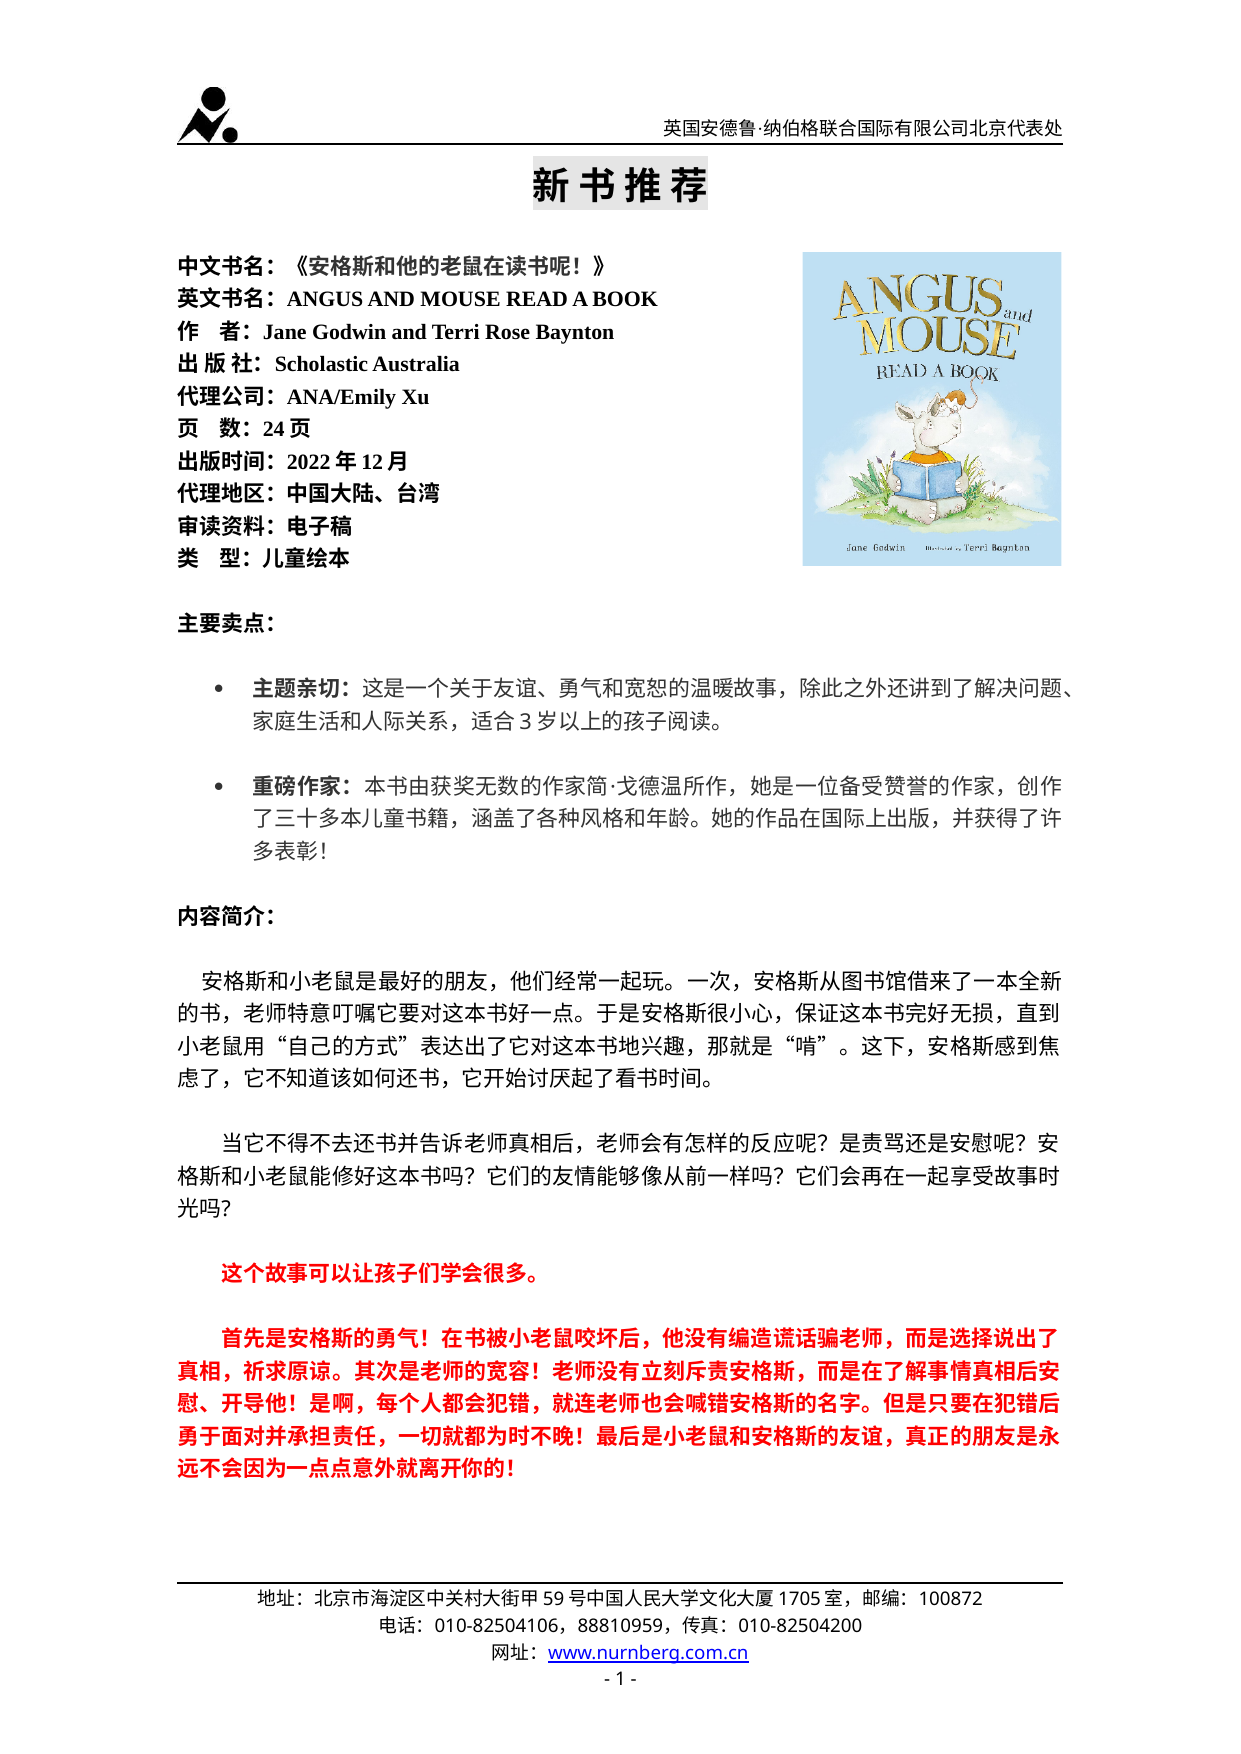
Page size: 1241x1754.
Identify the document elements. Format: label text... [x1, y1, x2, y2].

text 主要卖点： [177, 606, 1063, 638]
list 主题亲切：这是一个关于友谊、勇气和宽恕的温暖故事，除此之外还讲到了解决问题、家庭生活和人际关系，适合3岁以上的孩子阅读。 [215, 671, 1063, 736]
text 这个故事可以让孩子们学会很多。 [177, 1256, 1063, 1288]
picture [802, 252, 1062, 566]
text 内容简介： [177, 898, 1063, 931]
text 审读资料：电子稿 [177, 508, 802, 541]
text 代理地区：中国大陆、台湾 [177, 476, 802, 508]
text 当它不得不去还书并告诉老师真相后，老师会有怎样的反应呢？是责骂还是安慰呢？安格斯和小老鼠能修好这本书吗？它们的友情能够像从前一样吗？它们会再在一起享受故事时光吗? [177, 1126, 1063, 1223]
text 新 书 推 荐 [177, 151, 1063, 216]
list 重磅作家：本书由获奖无数的作家简·戈德温所作，她是一位备受赞誉的作家，创作了三十多本儿童书籍，涵盖了各种风格和年龄。她的作品在国际上出版，并获得了许多表彰！ [215, 768, 1063, 866]
text 页 数：24页 [177, 411, 802, 443]
text 类 型：儿童绘本 [177, 541, 1063, 573]
picture [177, 87, 238, 143]
text 中文书名：《安格斯和他的老鼠在读书呢！》 [177, 248, 1063, 281]
text 出 版 社：Scholastic Australia [177, 346, 802, 378]
text 出版时间：2022年12月 [177, 443, 802, 476]
text 英文书名：Angus and Mouse Read a Book [177, 281, 802, 313]
text 首先是安格斯的勇气！在书被小老鼠咬坏后，他没有编造谎话骗老师，而是选择说出了真相，祈求原谅。其次是老师的宽容！老师没有立刻斥责安格斯，而是在了解事情真相后安慰、开导他！是啊，每个人都会犯错，就连老师也会喊错安格斯的名字。但是只要在犯错后勇于面对并承担责任，一切就都为时不晚！最后是小老鼠和安格斯的友谊，真正的朋友是永远不会因为一点点意外就离开你的！ [177, 1321, 1063, 1483]
text 作 者：Jane Godwin and Terri Rose Baynton [177, 313, 802, 346]
text 代理公司：ANA/Emily Xu [177, 378, 802, 411]
text 安格斯和小老鼠是最好的朋友，他们经常一起玩。一次，安格斯从图书馆借来了一本全新的书，老师特意叮嘱它要对这本书好一点。于是安格斯很小心，保证这本书完好无损，直到小老鼠用“自己的方式”表达出了它对这本书地兴趣，那就是“啃”。这下，安格斯感到焦虑了，它不知道该如何还书，它开始讨厌起了看书时间。 [177, 963, 1063, 1093]
